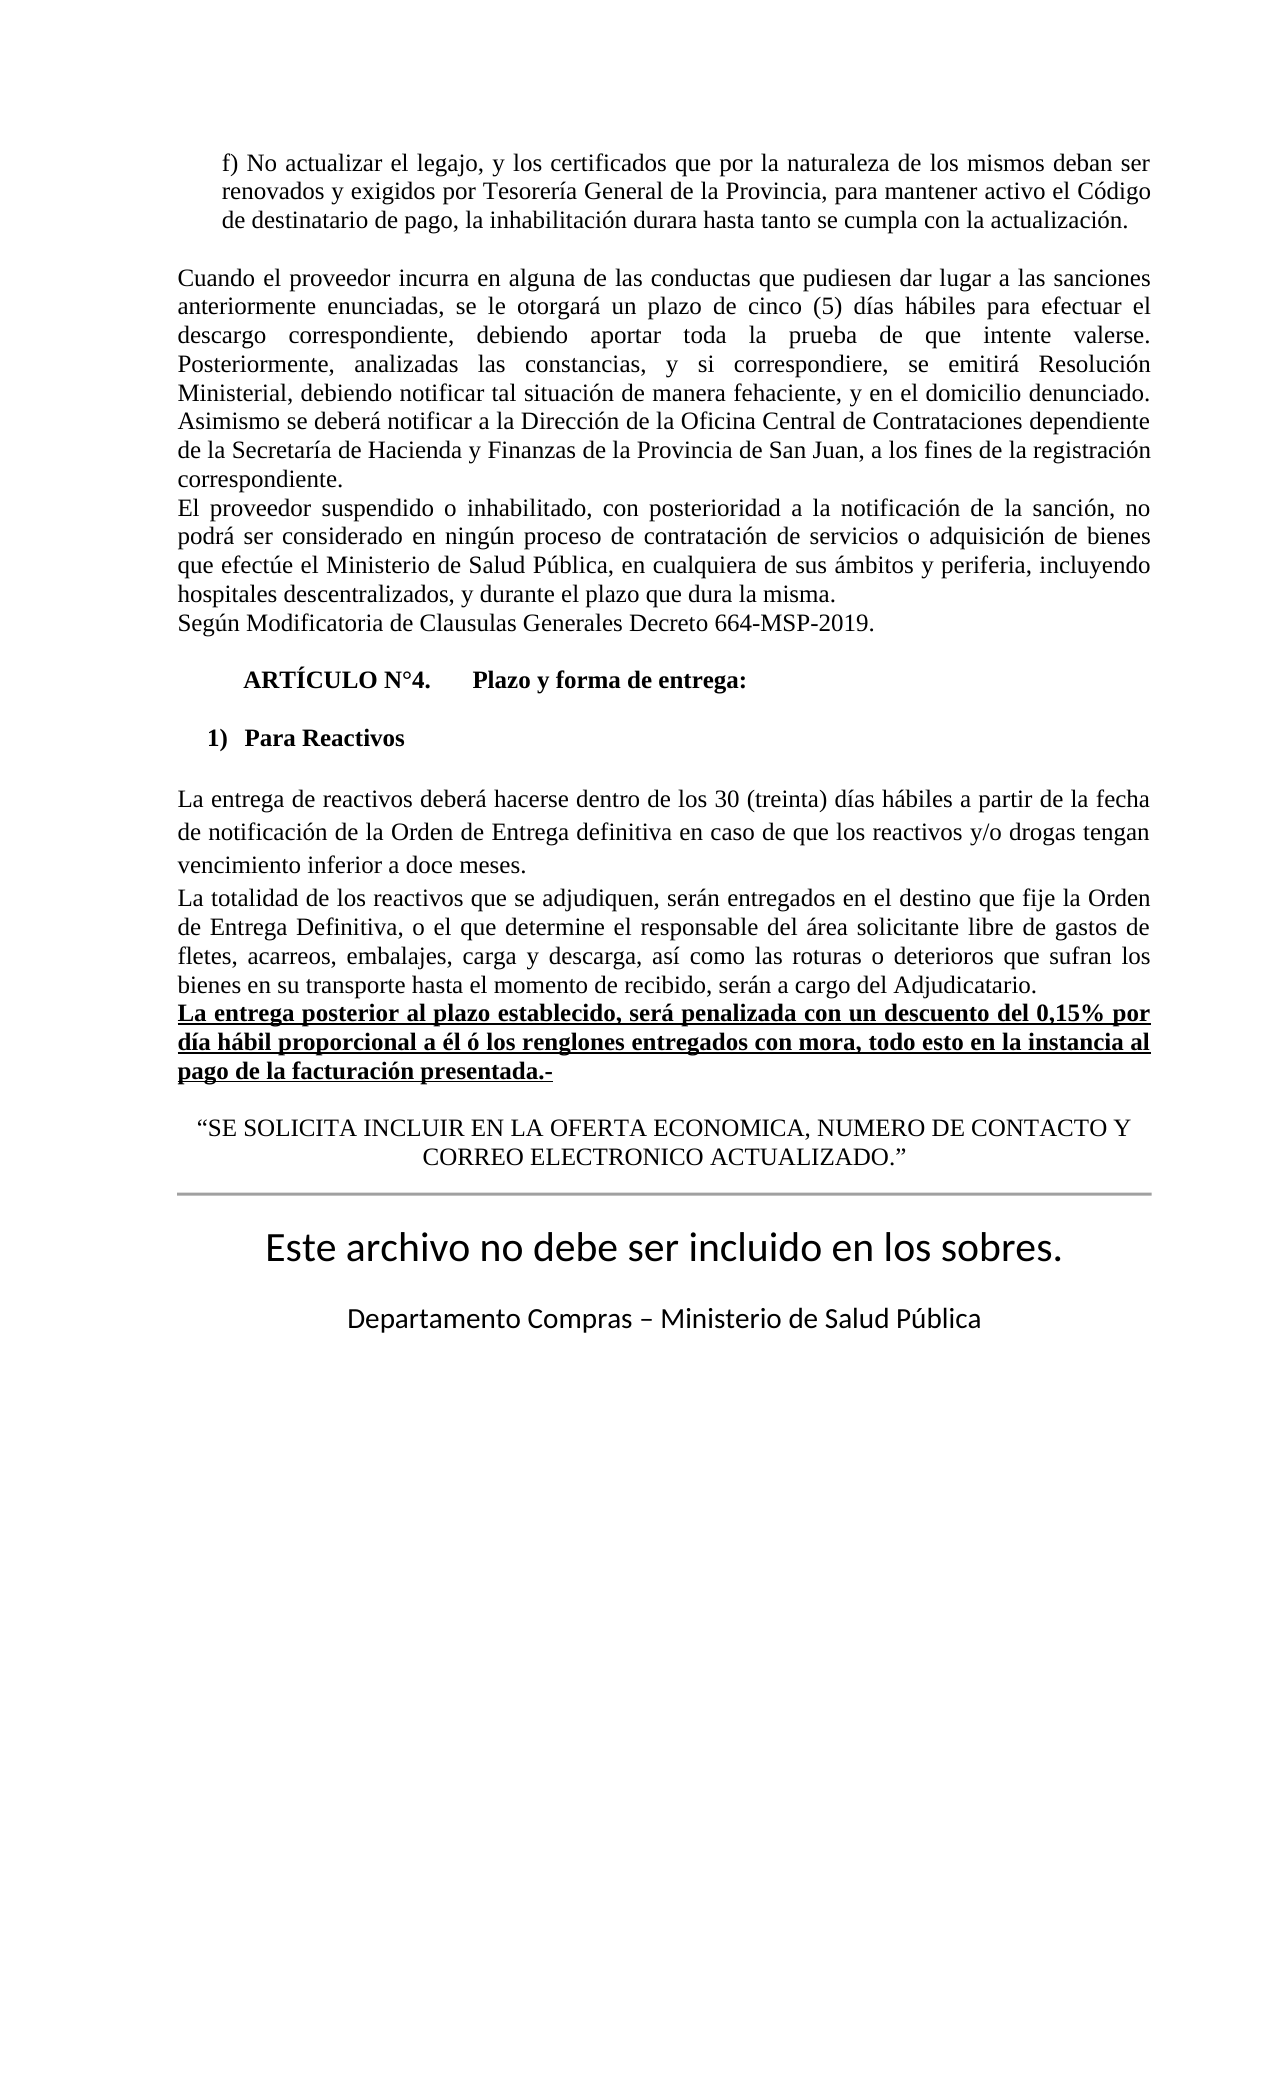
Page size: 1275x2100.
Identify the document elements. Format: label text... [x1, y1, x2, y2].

text La entrega de reactivos deberá hacerse dentro de los 30 (treinta) días hábiles a partir de la fecha de notificación de la Orden de Entrega definitiva en caso de que los reactivos y/o drogas tengan vencimiento inferior a doce meses. [177, 784, 1152, 879]
text El proveedor suspendido o inhabilitado, con posterioridad a la notificación de la sanción, no podrá ser considerado en ningún proceso de contratación de servicios o adquisición de bienes que efectúe el Ministerio de Salud Pública, en cualquiera de sus ámbitos y periferia, incluyendo hospitales descentralizados, y durante el plazo que dura la misma. [177, 493, 1152, 608]
text “SE SOLICITA INCLUIR EN LA OFERTA ECONOMICA, NUMERO DE CONTACTO Y CORREO ELECTRONICO ACTUALIZADO.” [177, 1113, 1152, 1171]
text La entrega posterior al plazo establecido, será penalizada con un descuento del 0,15% por día hábil proporcional a él ó los renglones entregados con mora, todo esto en la instancia al pago de la facturación presentada.- [177, 998, 1152, 1085]
text f) No actualizar el legajo, y los certificados que por la naturaleza de los mismos deban ser renovados y exigidos por Tesorería General de la Provincia, para mantener activo el Código de destinatario de pago, la inhabilitación durara hasta tanto se cumpla con la actualización. [222, 148, 1152, 234]
text Cuando el proveedor incurra en alguna de las conductas que pudiesen dar lugar a las sanciones anteriormente enunciadas, se le otorgará un plazo de cinco (5) días hábiles para efectuar el descargo correspondiente, debiendo aportar toda la prueba de que intente valerse. Posteriormente, analizadas las constancias, y si correspondiere, se emitirá Resolución Ministerial, debiendo notificar tal situación de manera fehaciente, y en el domicilio denunciado. Asimismo se deberá notificar a la Dirección de la Oficina Central de Contrataciones dependiente de la Secretaría de Hacienda y Finanzas de la Provincia de San Juan, a los fines de la registración correspondiente. [177, 263, 1152, 493]
list Para Reactivos [207, 723, 1152, 751]
list Plazo y forma de entrega: [243, 665, 1152, 693]
text La totalidad de los reactivos que se adjudiquen, serán entregados en el destino que fije la Orden de Entrega Definitiva, o el que determine el responsable del área solicitante libre de gastos de fletes, acarreos, embalajes, carga y descarga, así como las roturas o deterioros que sufran los bienes en su transporte hasta el momento de recibido, serán a cargo del Adjudicatario. [177, 883, 1152, 998]
text Según Modificatoria de Clausulas Generales Decreto 664-MSP-2019. [177, 608, 1152, 636]
text Departamento Compras – Ministerio de Salud Pública [177, 1300, 1152, 1336]
text Este archivo no debe ser incluido en los sobres. [177, 1221, 1152, 1271]
